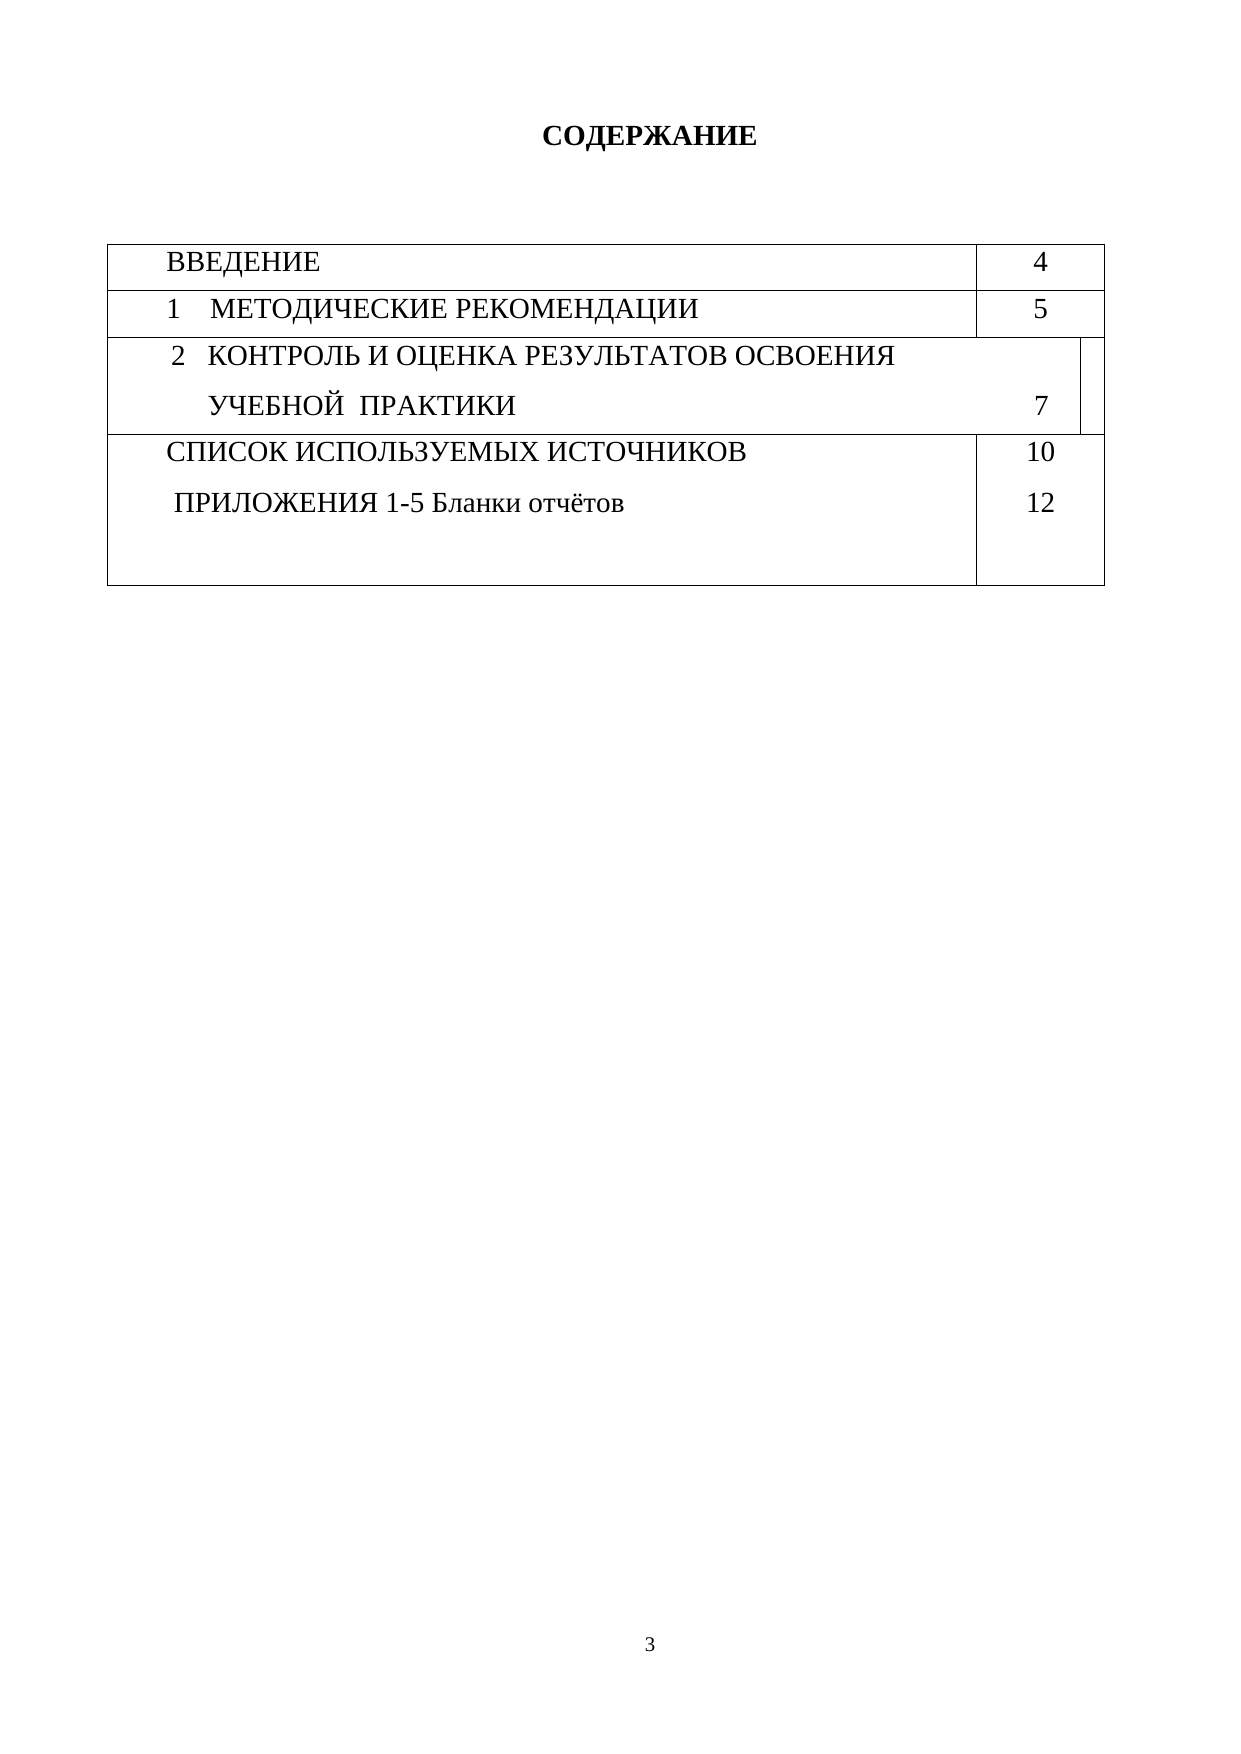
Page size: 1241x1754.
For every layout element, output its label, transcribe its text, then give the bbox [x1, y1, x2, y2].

table_header 4 [977, 245, 1104, 290]
table_cell 2 КОНТРОЛЬ И ОЦЕНКА РЕЗУЛЬТАТОВ ОСВОЕНИЯ УЧЕБНОЙ ПРАКТИКИ 7 [108, 338, 1080, 433]
table_cell 10 12 [977, 435, 1104, 585]
table_cell [1081, 338, 1104, 433]
table_cell 5 [977, 291, 1104, 337]
table_header ВВЕДЕНИЕ [108, 245, 976, 290]
text СОДЕРЖАНИЕ [118, 118, 1181, 152]
table_cell 1 МЕТОДИЧЕСКИЕ РЕКОМЕНДАЦИИ [108, 291, 976, 337]
table_cell СПИСОК ИСПОЛЬЗУЕМЫХ ИСТОЧНИКОВ ПРИЛОЖЕНИЯ 1-5 Бланки отчётов [108, 435, 976, 585]
